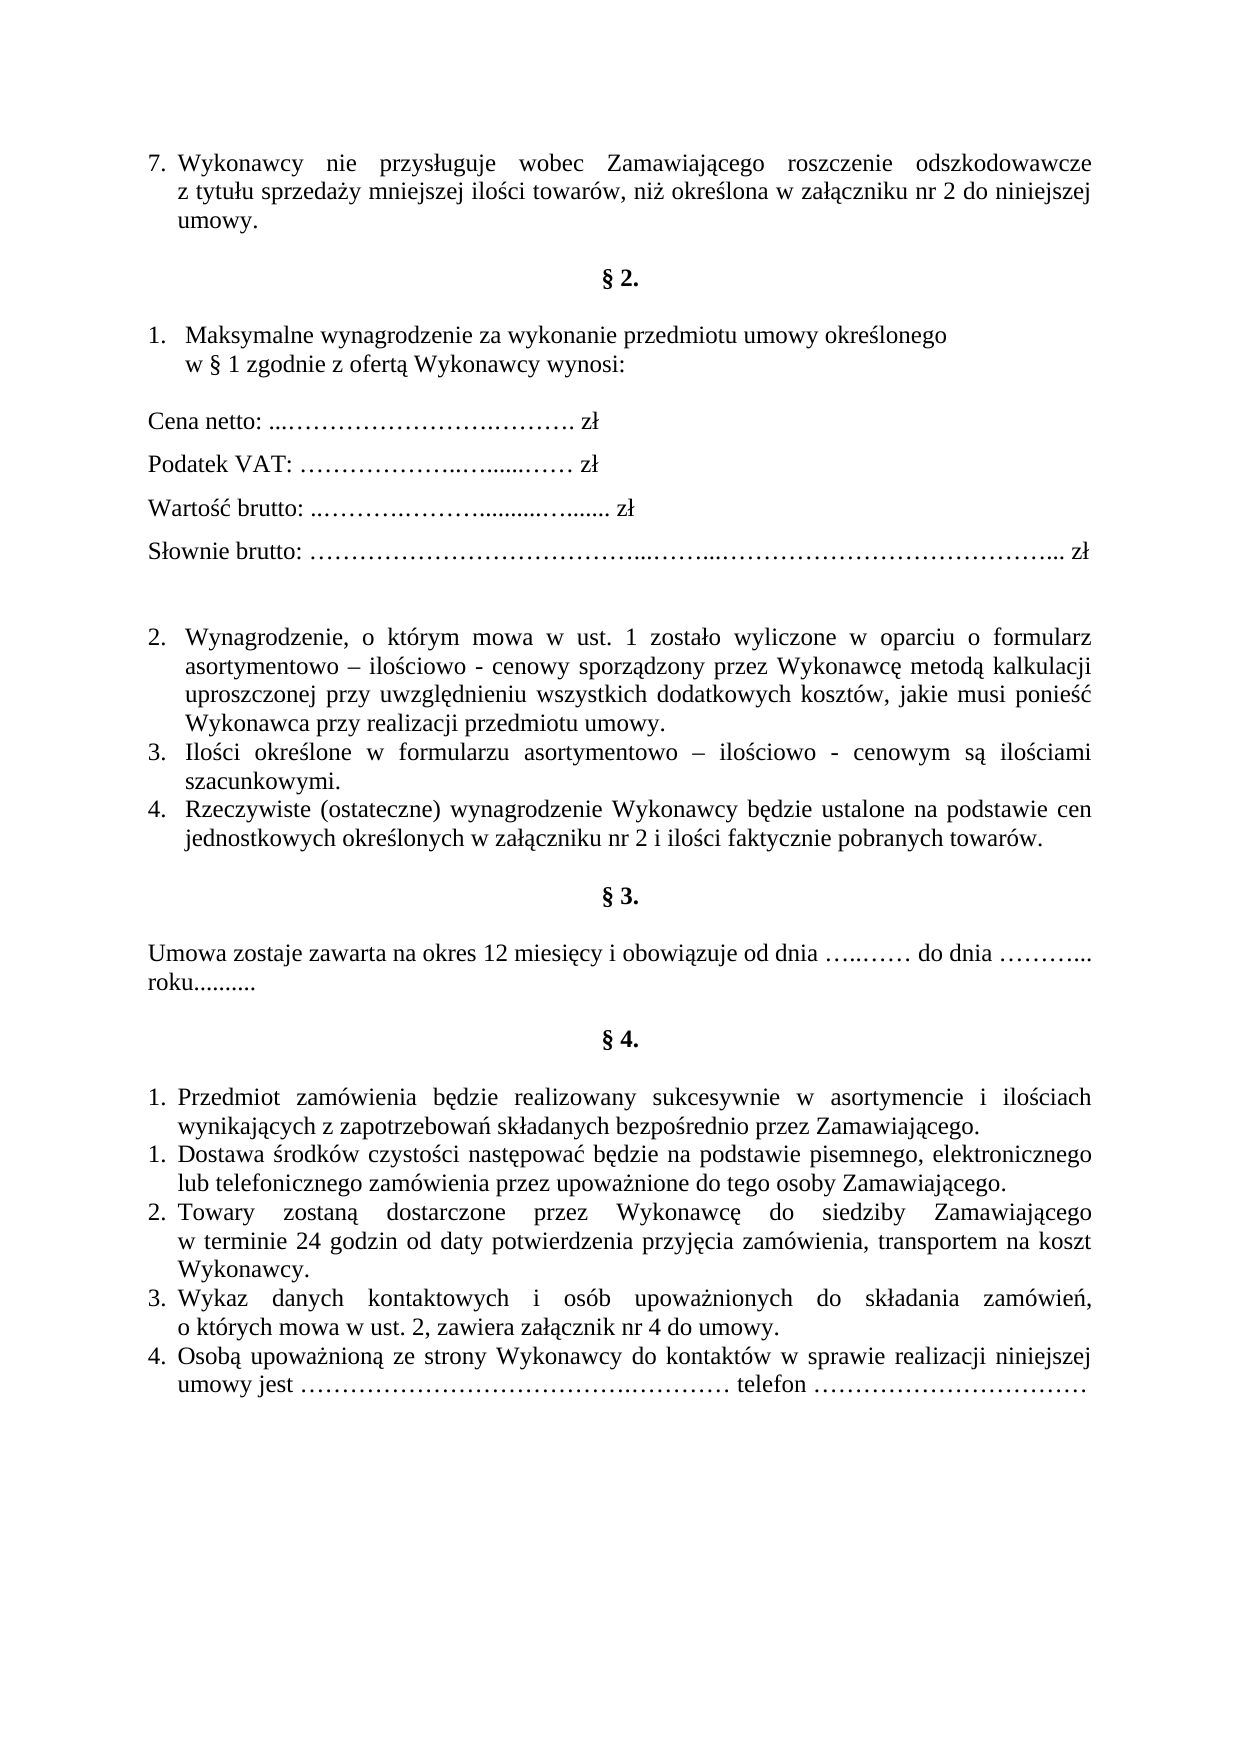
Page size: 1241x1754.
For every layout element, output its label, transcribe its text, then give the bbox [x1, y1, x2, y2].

text Cena netto: ...…………………….………. zł [148, 406, 1093, 435]
text Słownie brutto: …………………………………...……...…………………………………... zł [148, 536, 1093, 564]
text Podatek VAT: ………………..…......…… zł [148, 449, 1093, 478]
list Ilości określone w formularzu asortymentowo – ilościowo - cenowym są ilościami szacunkowymi. [148, 737, 1093, 794]
list Przedmiot zamówienia będzie realizowany sukcesywnie w asortymencie i ilościach wynikających z zapotrzebowań składanych bezpośrednio przez Zamawiającego. [148, 1082, 1093, 1139]
list Maksymalne wynagrodzenie za wykonanie przedmiotu umowy określonego w § 1 zgodnie z ofertą Wykonawcy wynosi: [148, 320, 1093, 378]
list Wykaz danych kontaktowych i osób upoważnionych do składania zamówień, o których mowa w ust. 2, zawiera załącznik nr 4 do umowy. [148, 1283, 1093, 1341]
list Osobą upoważnioną ze strony Wykonawcy do kontaktów w sprawie realizacji niniejszej umowy jest ………………………………….………… telefon …………………………… [148, 1341, 1093, 1398]
list Wykonawcy nie przysługuje wobec Zamawiającego roszczenie odszkodowawcze z tytułu sprzedaży mniejszej ilości towarów, niż określona w załączniku nr 2 do niniejszej umowy. [148, 148, 1093, 234]
list Dostawa środków czystości następować będzie na podstawie pisemnego, elektronicznego lub telefonicznego zamówienia przez upoważnione do tego osoby Zamawiającego. [148, 1139, 1093, 1197]
list Rzeczywiste (ostateczne) wynagrodzenie Wykonawcy będzie ustalone na podstawie cen jednostkowych określonych w załączniku nr 2 i ilości faktycznie pobranych towarów. [148, 794, 1093, 852]
list Towary zostaną dostarczone przez Wykonawcę do siedziby Zamawiającego w terminie 24 godzin od daty potwierdzenia przyjęcia zamówienia, transportem na koszt Wykonawcy. [148, 1197, 1093, 1283]
text § 2. [148, 263, 1093, 291]
text § 4. [148, 1024, 1093, 1053]
text Wartość brutto: ..……….………..........…....... zł [148, 493, 1093, 521]
text Umowa zostaje zawarta na okres 12 miesięcy i obowiązuje od dnia …..…… do dnia ………... [148, 938, 1093, 967]
list Wynagrodzenie, o którym mowa w ust. 1 zostało wyliczone w oparciu o formularz asortymentowo – ilościowo - cenowy sporządzony przez Wykonawcę metodą kalkulacji uproszczonej przy uwzględnieniu wszystkich dodatkowych kosztów, jakie musi ponieść Wykonawca przy realizacji przedmiotu umowy. [148, 622, 1093, 737]
text § 3. [148, 881, 1093, 909]
text roku.......... [148, 967, 1093, 996]
